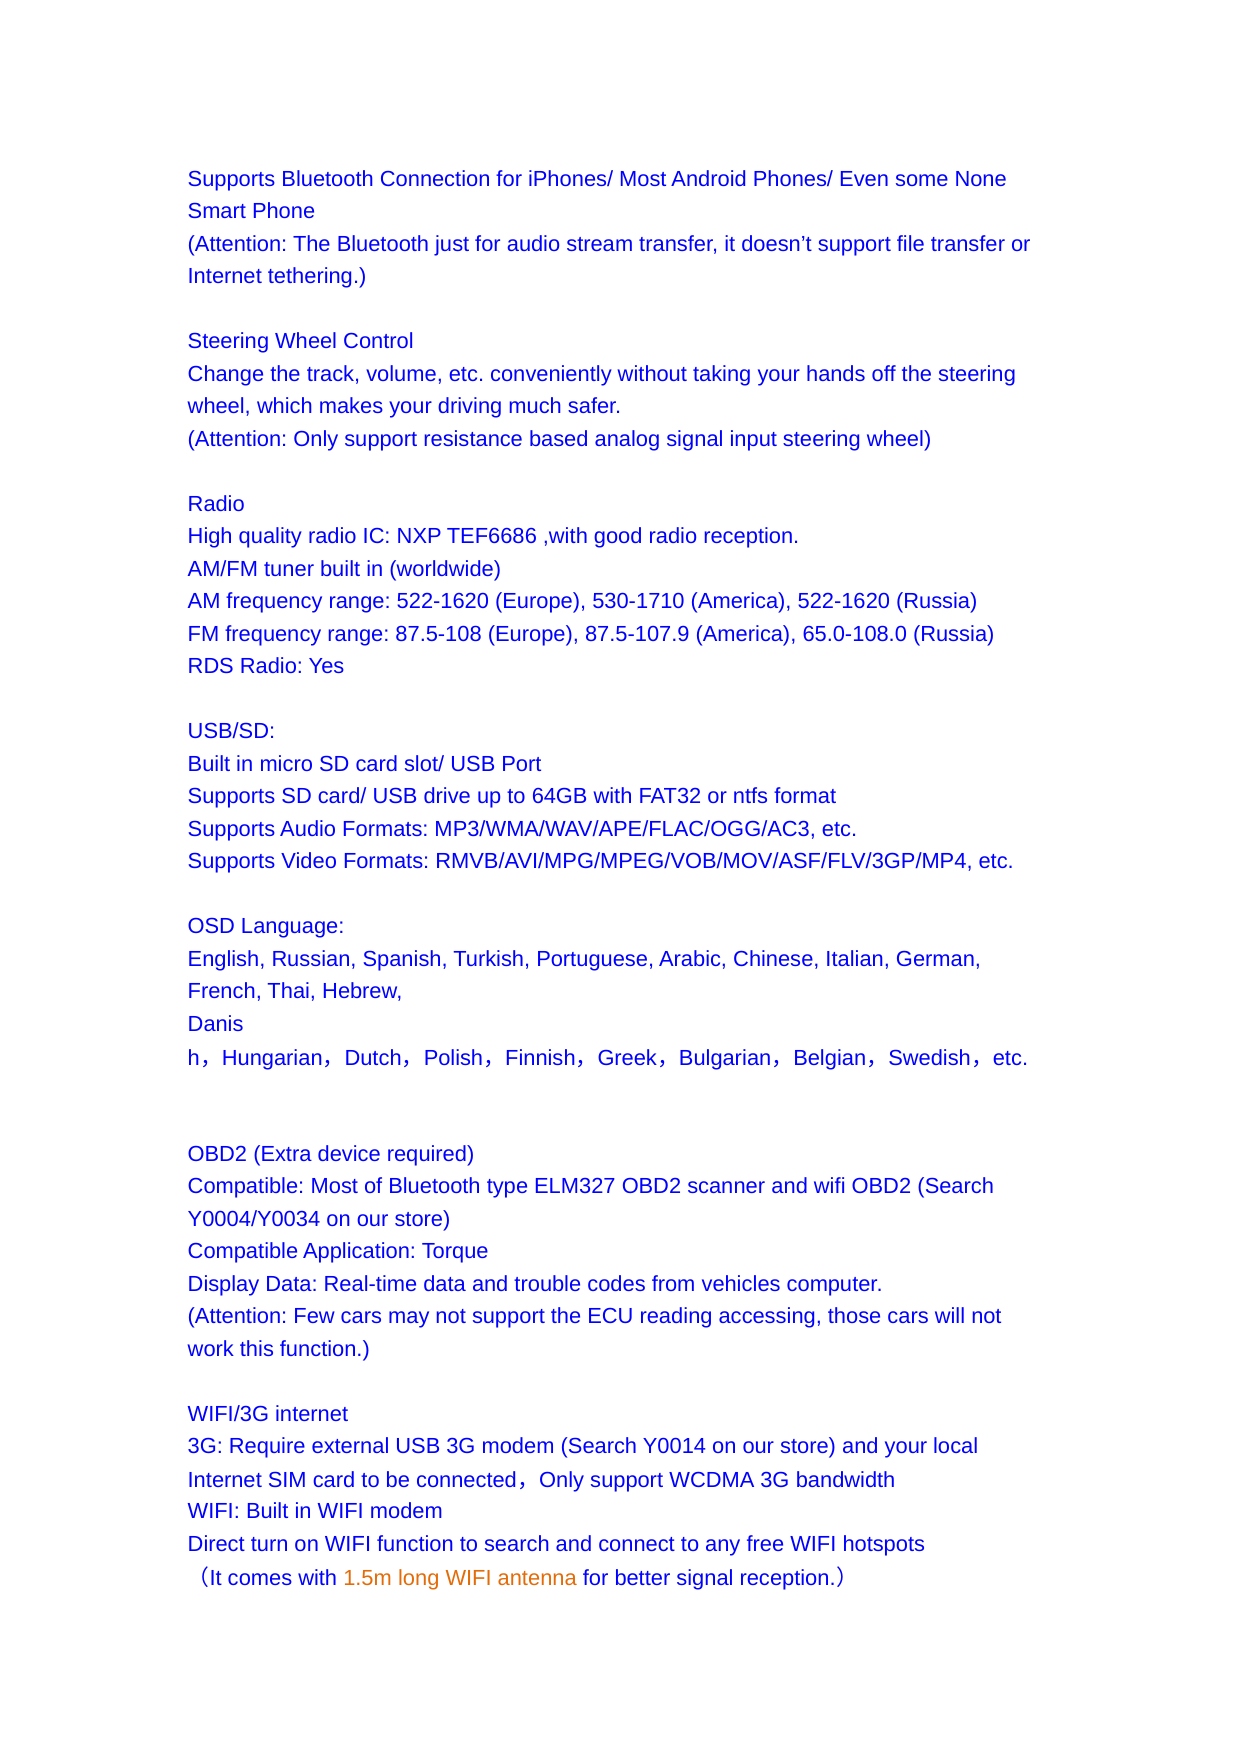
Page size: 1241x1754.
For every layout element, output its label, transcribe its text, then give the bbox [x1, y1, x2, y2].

text 3G: Require external USB 3G modem (Search Y0014 on our store) and your local Internet SIM card to be connected，Only support WCDMA 3G bandwidth [187, 1429, 1053, 1494]
text Supports SD card/ USB drive up to 64GB with FAT32 or ntfs format [187, 779, 1053, 812]
text High quality radio IC: NXP TEF6686 ,with good radio reception. [187, 519, 1053, 552]
text （It comes with 1.5m long WIFI antenna for better signal reception.） [187, 1559, 1053, 1592]
text English, Russian, Spanish, Turkish, Portuguese, Arabic, Chinese, Italian, German, French, Thai, Hebrew, Danish，Hungarian，Dutch，Polish，Finnish，Greek，Bulgarian，Belgian，Swedish，etc. [187, 942, 1053, 1072]
text (Attention: Only support resistance based analog signal input steering wheel) [187, 422, 1053, 454]
text OSD Language: [187, 909, 1053, 942]
text Compatible: Most of Bluetooth type ELM327 OBD2 scanner and wifi OBD2 (Search Y0004/Y0034 on our store) [187, 1169, 1053, 1234]
text AM/FM tuner built in (worldwide) [187, 552, 1053, 584]
text AM frequency range: 522-1620 (Europe), 530-1710 (America), 522-1620 (Russia) [187, 584, 1053, 617]
text (Attention: Few cars may not support the ECU reading accessing, those cars will not work this function.) [187, 1299, 1053, 1364]
text Display Data: Real-time data and trouble codes from vehicles computer. [187, 1267, 1053, 1299]
text Direct turn on WIFI function to search and connect to any free WIFI hotspots [187, 1527, 1053, 1559]
text Compatible Application: Torque [187, 1234, 1053, 1267]
text Supports Audio Formats: MP3/WMA/WAV/APE/FLAC/OGG/AC3, etc. [187, 812, 1053, 844]
text Supports Video Formats: RMVB/AVI/MPG/MPEG/VOB/MOV/ASF/FLV/3GP/MP4, etc. [187, 844, 1053, 877]
text WIFI/3G internet [187, 1397, 1053, 1429]
text Change the track, volume, etc. conveniently without taking your hands off the steering wheel, which makes your driving much safer. [187, 357, 1053, 422]
text FM frequency range: 87.5-108 (Europe), 87.5-107.9 (America), 65.0-108.0 (Russia) [187, 617, 1053, 649]
text Steering Wheel Control [187, 324, 1053, 357]
text USB/SD: [187, 714, 1053, 747]
text OBD2 (Extra device required) [187, 1137, 1053, 1169]
text Radio [187, 487, 1053, 519]
text Built in micro SD card slot/ USB Port [187, 747, 1053, 779]
text Supports Bluetooth Connection for iPhones/ Most Android Phones/ Even some None Smart Phone [187, 162, 1053, 227]
text WIFI: Built in WIFI modem [187, 1494, 1053, 1527]
text RDS Radio: Yes [187, 649, 1053, 682]
text (Attention: The Bluetooth just for audio stream transfer, it doesn’t support file transfer or Internet tethering.) [187, 227, 1053, 292]
